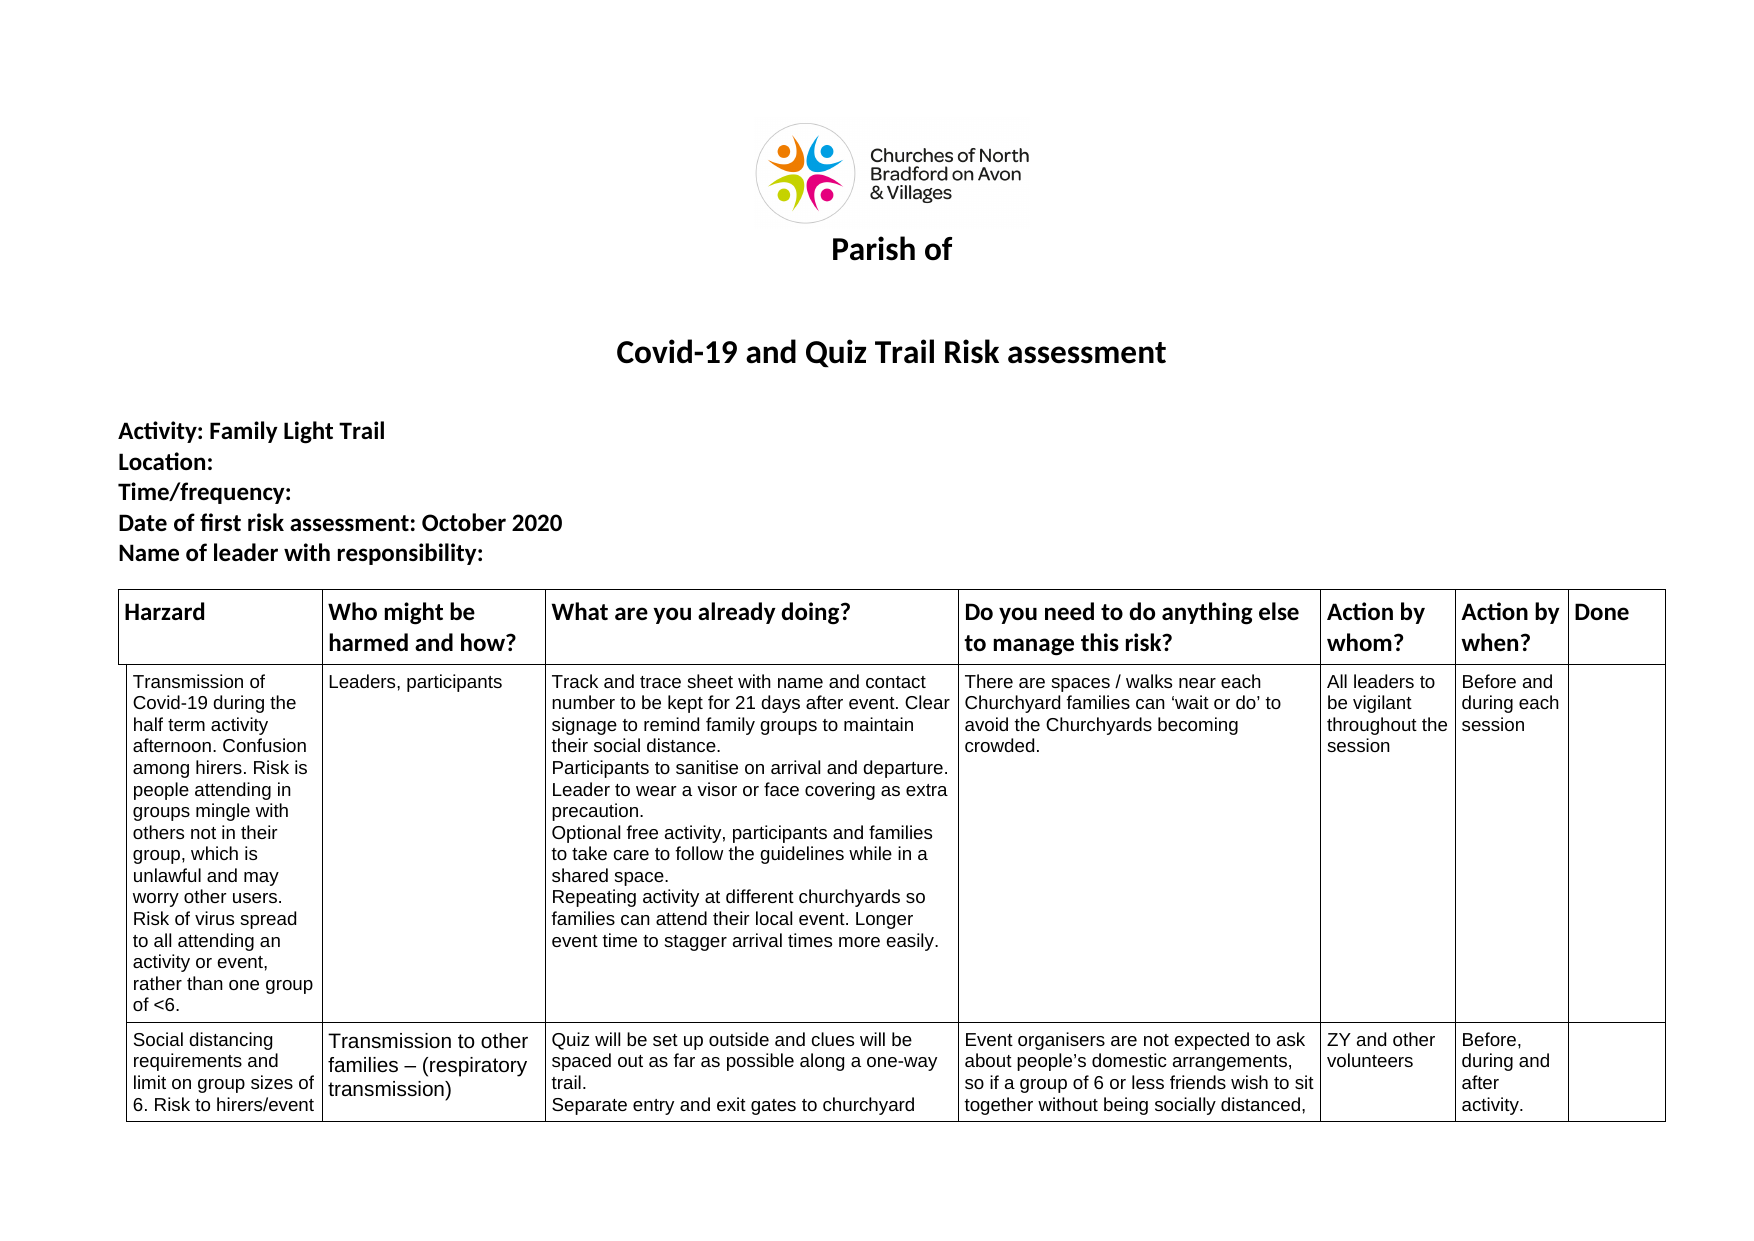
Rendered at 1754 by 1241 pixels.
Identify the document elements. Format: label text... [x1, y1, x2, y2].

table_cell [1569, 1023, 1665, 1121]
table_cell Quiz will be set up outside and clues will be spaced out as far as possible along a one-way trail. Separate entry and exit gates to churchyard Families arrive in their own group and signs will remind them to keep socially distant (2m+) from other families. If many families arrive at once, offer time slots or a waiting area large enough for groups to maintain their distance. [546, 1023, 958, 1121]
table_cell Transmission to other families – (respiratory transmission) [323, 1023, 545, 1121]
text Date of first risk assessment: October 2020 [118, 507, 1665, 537]
table_header What are you already doing? [546, 590, 958, 663]
table_cell Transmission of Covid-19 during the half term activity afternoon. Confusion among hirers. Risk is people attending in groups mingle with others not in their group, which is unlawful and may worry other users. Risk of virus spread to all attending an activity or event, rather than one group of <6. [127, 665, 322, 1022]
picture [753, 117, 1030, 229]
table_header Action by whom? [1321, 590, 1455, 663]
table_header Who might be harmed and how? [323, 590, 545, 663]
table_header Done [1569, 590, 1665, 663]
table_header Do you need to do anything else to manage this risk? [959, 590, 1320, 663]
text Time/frequency: [118, 476, 1665, 507]
text Activity: Family Light Trail [118, 415, 1665, 446]
table_cell [1569, 665, 1665, 1022]
table_cell Before and during each session [1456, 665, 1568, 1022]
table_cell Event organisers are not expected to ask about people’s domestic arrangements, so if a group of 6 or less friends wish to sit together without being socially distanced, that is their choice. But no group members should mingle, ie mix, with another group. Polite, socially distanced, speaking only between groups, as for an activity at which all individuals are socially distanced. Avoid raised voices or interactions. [959, 1023, 1320, 1121]
table_cell Social distancing requirements and limit on group sizes of 6. Risk to hirers/event organisers and to those attending. [127, 1023, 322, 1121]
text Name of leader with responsibility: [118, 537, 1665, 568]
table_cell ZY and other volunteers [1321, 1023, 1455, 1121]
table_header Action by when? [1456, 590, 1568, 663]
table_header Harzard [119, 590, 322, 663]
text Location: [118, 446, 1665, 476]
table_cell Leaders, participants [323, 665, 545, 1022]
table_cell Before, during and after activity. [1456, 1023, 1568, 1121]
table_cell There are spaces / walks near each Churchyard families can ‘wait or do’ to avoid the Churchyards becoming crowded. [959, 665, 1320, 1022]
table_cell Track and trace sheet with name and contact number to be kept for 21 days after event. Clear signage to remind family groups to maintain their social distance. Participants to sanitise on arrival and departure. Leader to wear a visor or face covering as extra precaution. Optional free activity, participants and families to take care to follow the guidelines while in a shared space. Repeating activity at different churchyards so families can attend their local event. Longer event time to stagger arrival times more easily. [546, 665, 958, 1022]
table_cell All leaders to be vigilant throughout the session [1321, 665, 1455, 1022]
